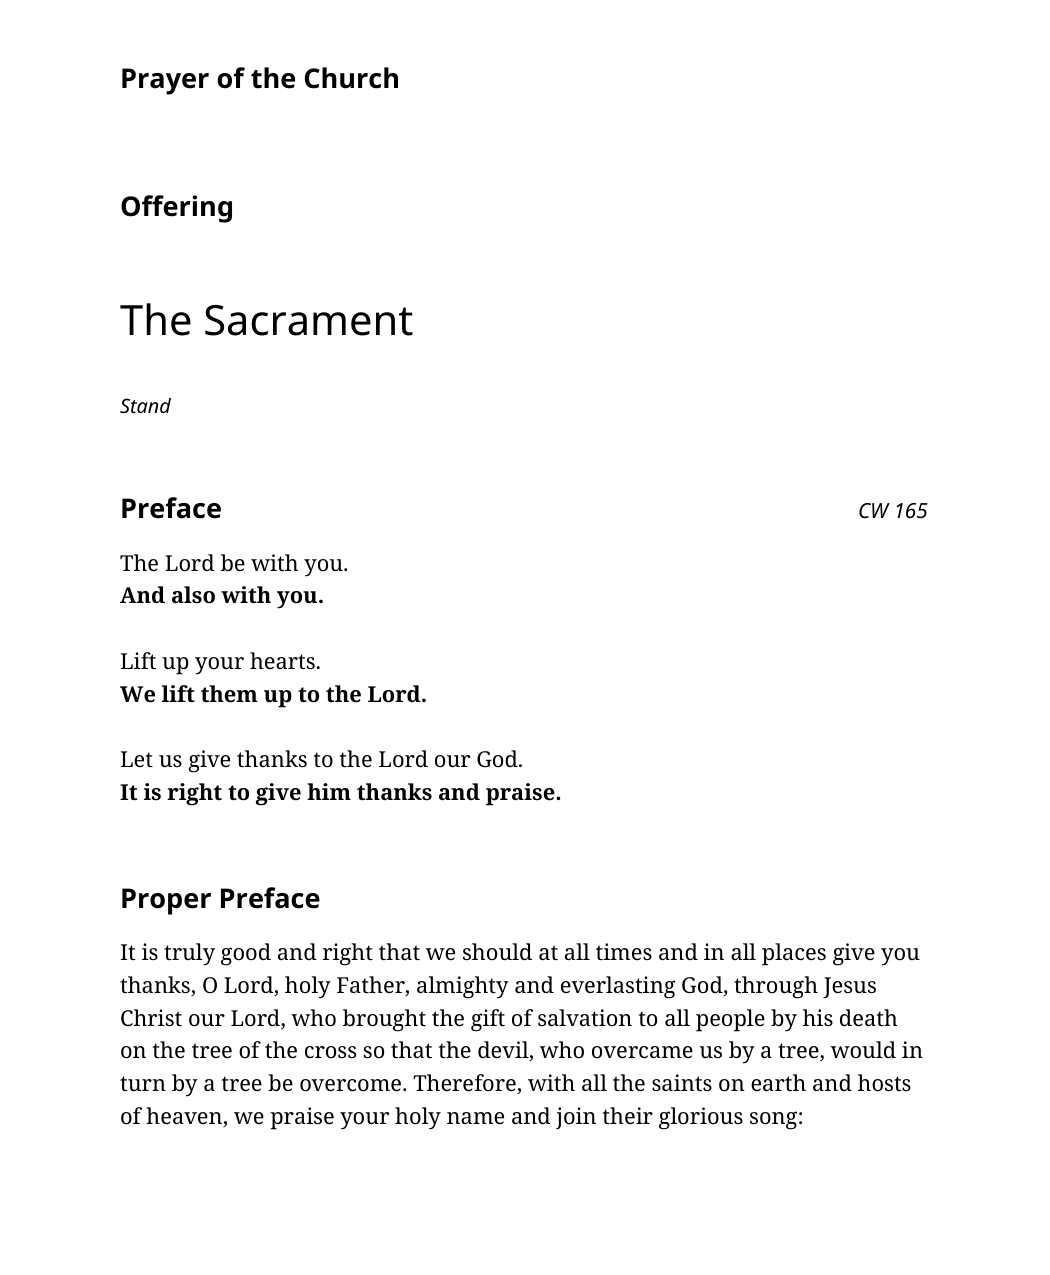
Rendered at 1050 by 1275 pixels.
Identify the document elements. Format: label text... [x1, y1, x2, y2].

text Preface CW 165 [120, 490, 930, 527]
text Prayer of the Church [120, 60, 930, 97]
text Stand [120, 393, 930, 420]
text Proper Preface [120, 879, 930, 916]
text It is truly good and right that we should at all times and in all places give you thanks, O Lord, holy Father, almighty and everlasting God, through Jesus Christ our Lord, who brought the gift of salvation to all people by his death on the tree of the cross so that the devil, who overcame us by a tree, would in turn by a tree be overcome. Therefore, with all the saints on earth and hosts of heaven, we praise your holy name and join their glorious song: [120, 937, 930, 1131]
text The Lord be with you. [120, 548, 930, 577]
subtitle The Sacrament [120, 291, 930, 348]
text Offering [120, 188, 930, 225]
text Let us give thanks to the Lord our God. [120, 744, 930, 774]
text And also with you. [120, 580, 930, 610]
text Lift up your hearts. [120, 646, 930, 676]
text We lift them up to the Lord. [120, 678, 930, 708]
text It is right to give him thanks and praise. [120, 777, 930, 806]
